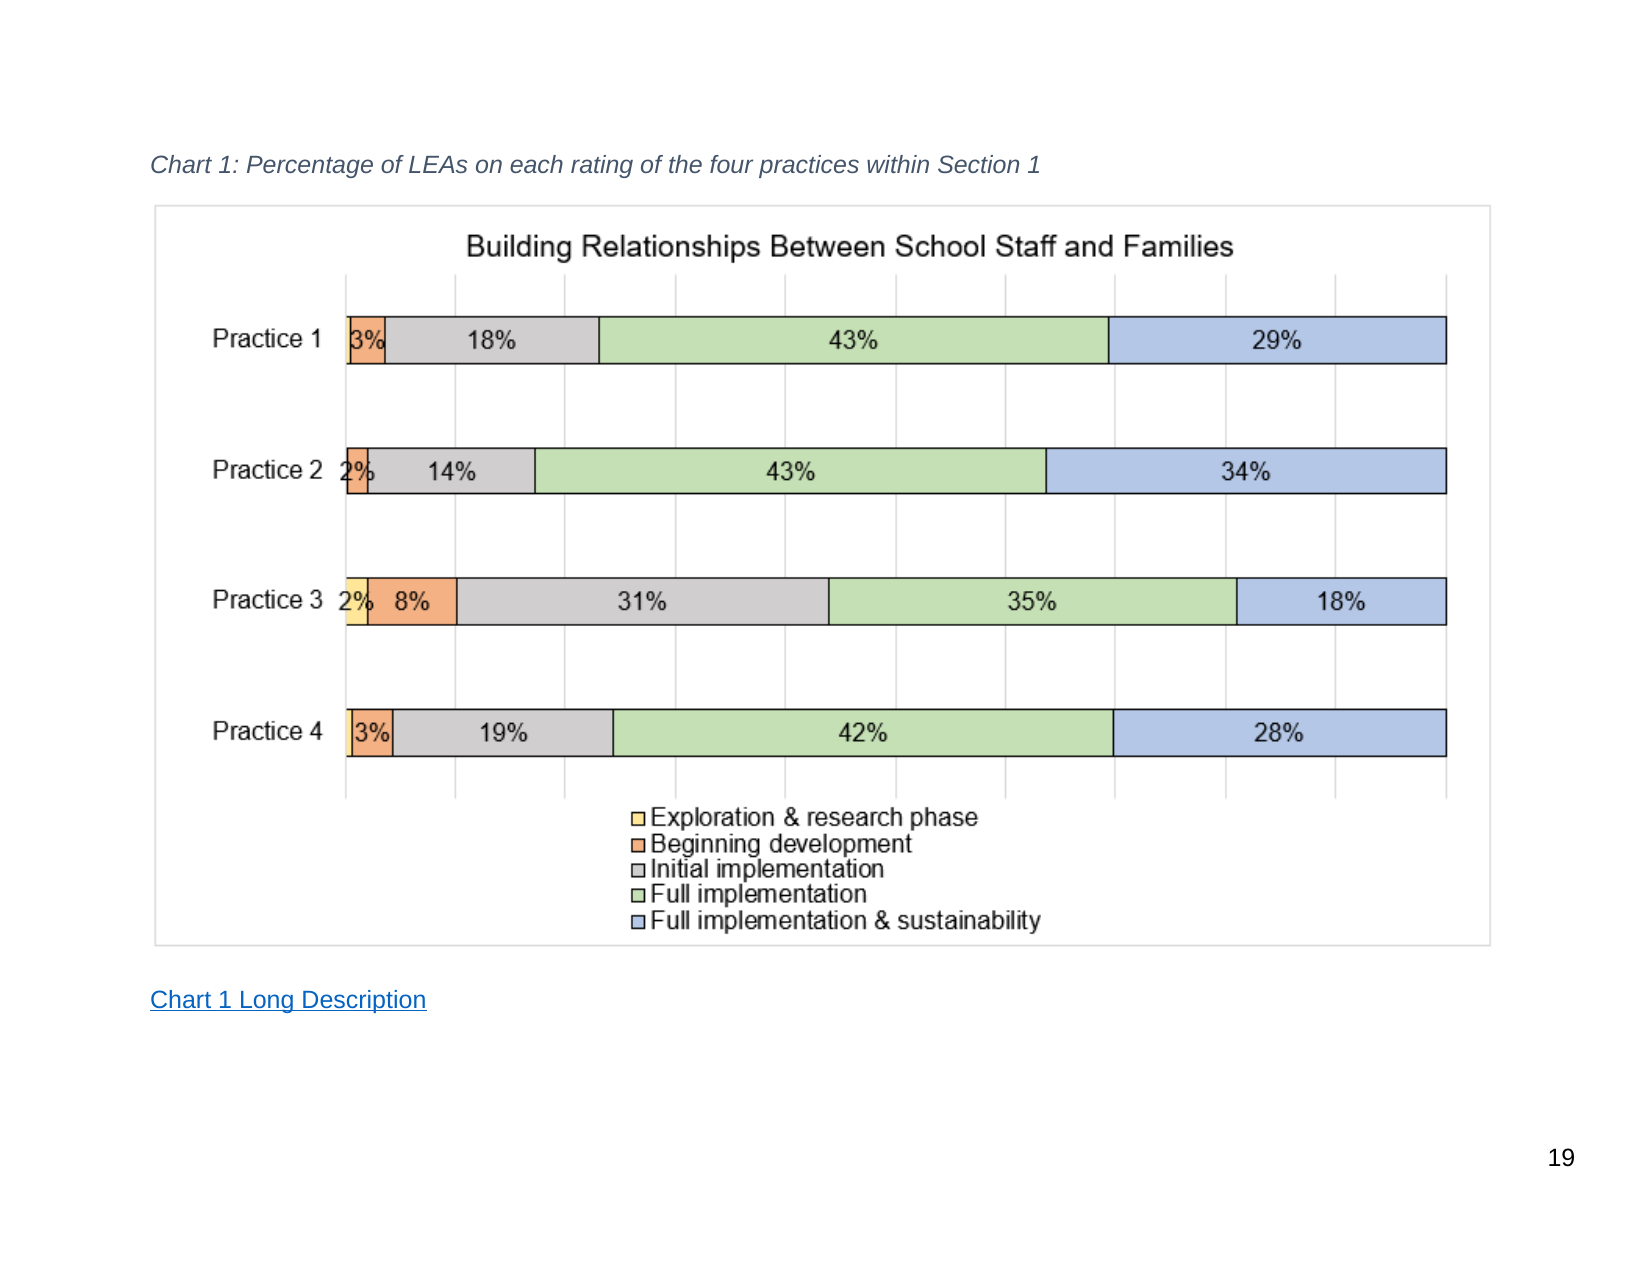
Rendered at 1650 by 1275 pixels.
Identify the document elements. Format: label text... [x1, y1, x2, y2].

picture [150, 199, 1499, 956]
text Chart 1: Percentage of LEAs on each rating of the four practices within Section 1 [150, 150, 1575, 179]
text Chart 1 Long Description [150, 984, 1575, 1013]
